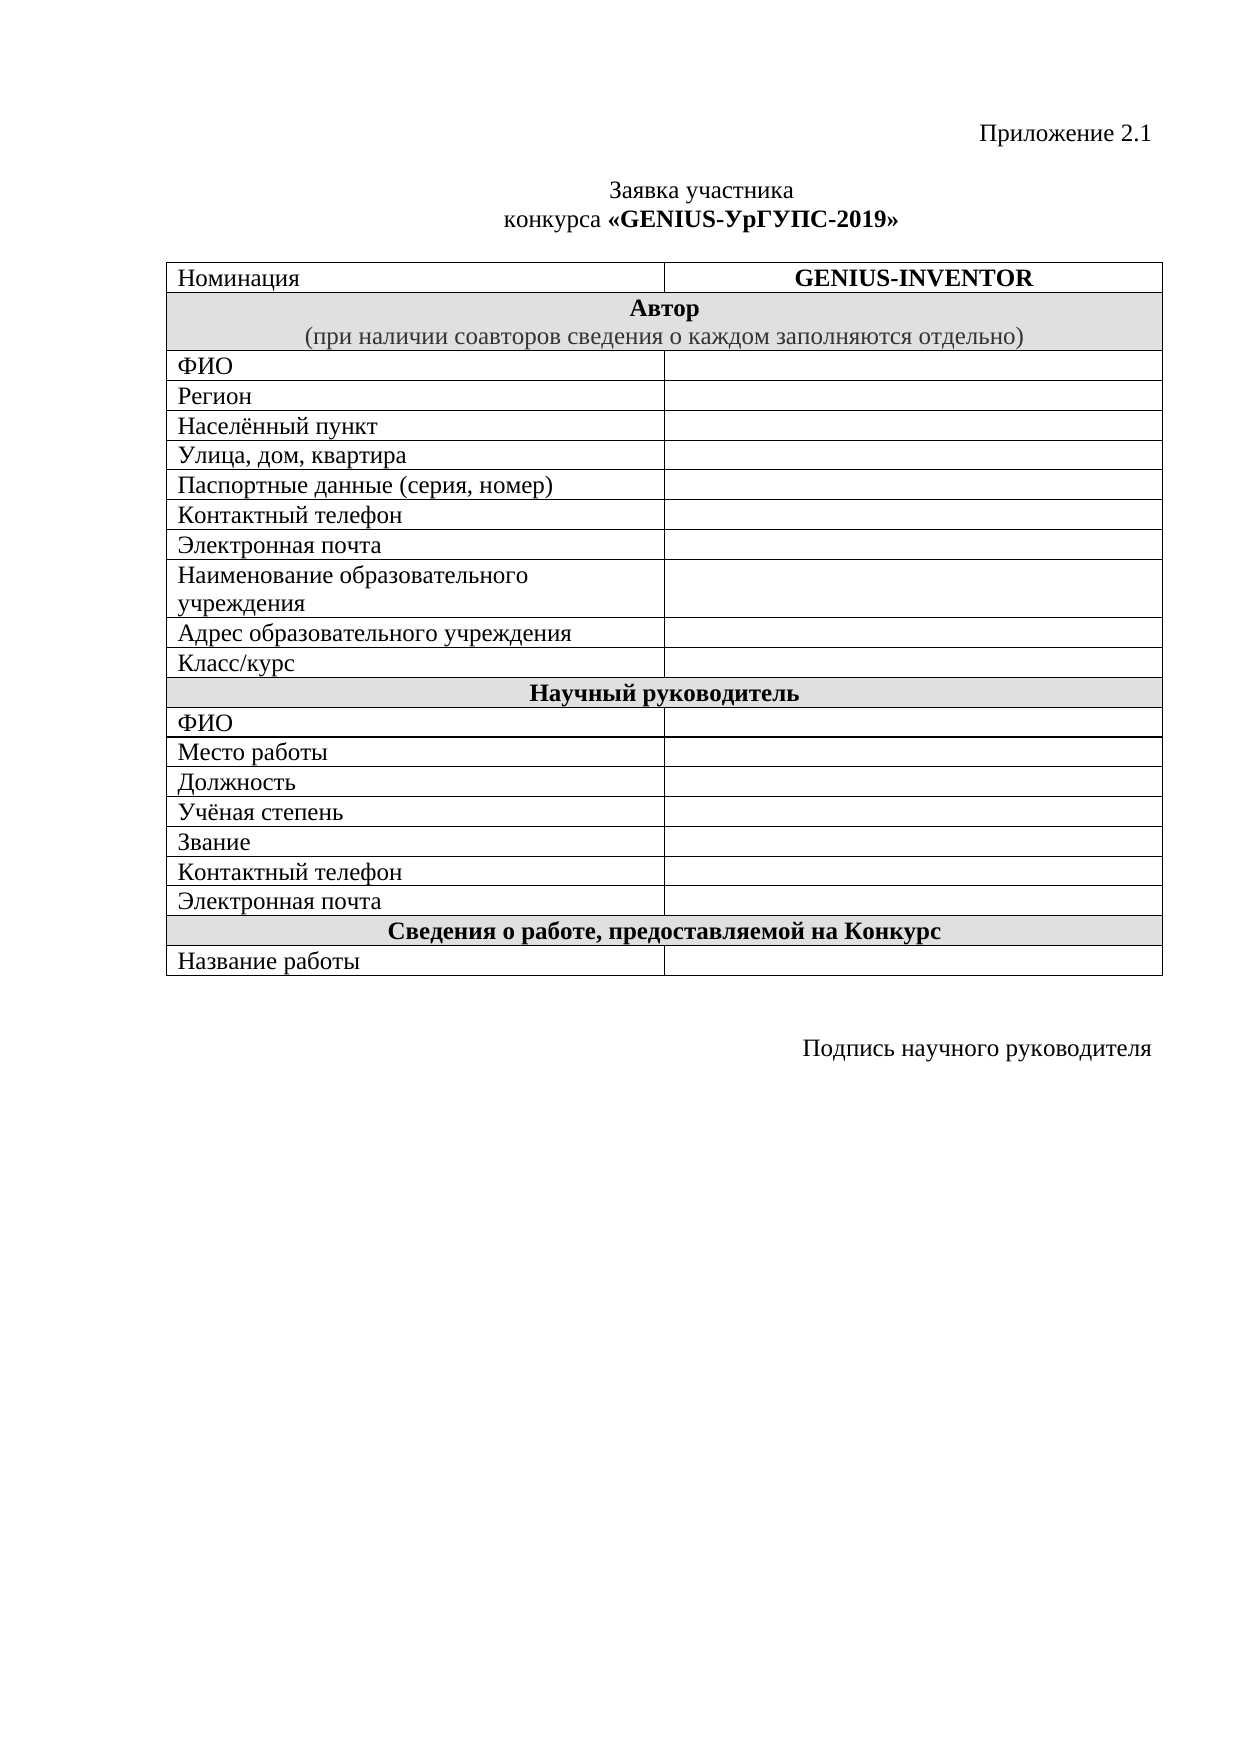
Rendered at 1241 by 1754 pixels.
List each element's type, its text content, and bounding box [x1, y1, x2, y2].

text конкурса «GENIUS-УрГУПС-2019» [177, 204, 1152, 233]
table_cell [665, 618, 1162, 647]
table_cell [665, 827, 1162, 856]
table_cell [665, 946, 1162, 975]
text Приложение 2.1 [177, 118, 1152, 147]
table_cell Регион [167, 381, 664, 410]
table_cell Электронная почта [167, 530, 664, 559]
table_cell Должность [167, 767, 664, 796]
table_cell Улица, дом, квартира [167, 441, 664, 469]
table_cell Научный руководитель [167, 678, 1162, 707]
table_cell Название работы [167, 946, 664, 975]
table_cell Учёная степень [167, 797, 664, 826]
table_cell Электронная почта [167, 886, 664, 915]
table_header Номинация [167, 263, 664, 292]
table_cell Место работы [167, 738, 664, 766]
text Заявка участника [177, 176, 1152, 204]
table_cell [665, 411, 1162, 439]
table_cell [665, 530, 1162, 559]
table_cell [665, 470, 1162, 499]
table_cell [665, 500, 1162, 529]
table_cell [665, 351, 1162, 380]
table_cell Сведения о работе, предоставляемой на Конкурс [167, 916, 1162, 945]
table_cell Контактный телефон [167, 857, 664, 885]
table_cell [665, 886, 1162, 915]
table_cell Автор (при наличии соавторов сведения о каждом заполняются отдельно) [167, 293, 1162, 350]
table_cell [665, 738, 1162, 766]
table_cell [665, 857, 1162, 885]
table_cell [665, 441, 1162, 469]
table_cell [665, 767, 1162, 796]
table_cell Населённый пункт [167, 411, 664, 439]
table_cell [665, 381, 1162, 410]
table_cell [665, 560, 1162, 617]
table_cell Адрес образовательного учреждения [167, 618, 664, 647]
table_cell Паспортные данные (серия, номер) [167, 470, 664, 499]
text Подпись научного руководителя [177, 1033, 1152, 1062]
table_cell Контактный телефон [167, 500, 664, 529]
table_cell ФИО [167, 708, 664, 736]
table_cell [665, 648, 1162, 677]
table_cell Класс/курс [167, 648, 664, 677]
table_cell Звание [167, 827, 664, 856]
table_cell Наименование образовательного учреждения [167, 560, 664, 617]
table_cell [665, 797, 1162, 826]
table_cell ФИО [167, 351, 664, 380]
table_cell [665, 708, 1162, 736]
table_header GENIUS-INVENTOR [665, 263, 1162, 292]
